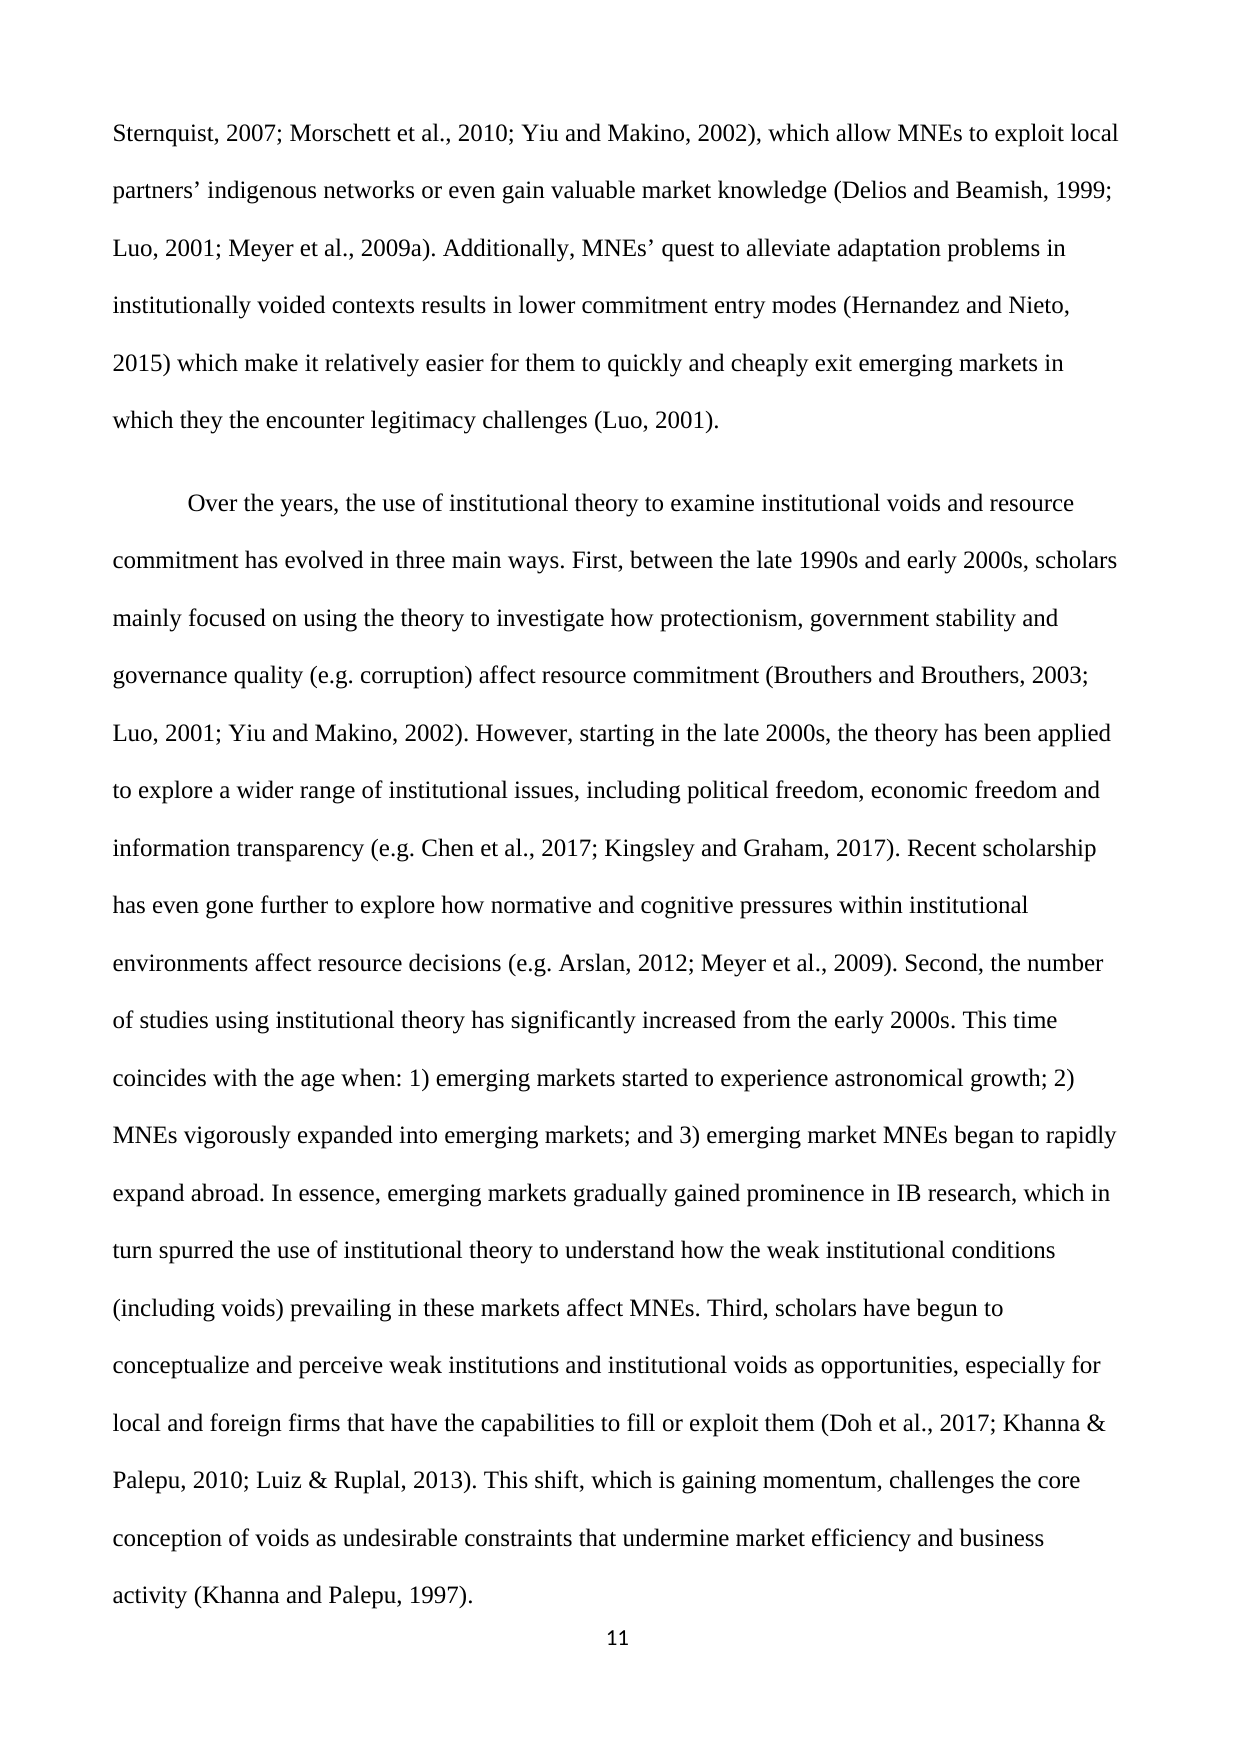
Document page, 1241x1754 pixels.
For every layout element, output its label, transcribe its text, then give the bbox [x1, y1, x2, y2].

text Over the years, the use of institutional theory to examine institutional voids and resource commitment has evolved in three main ways. First, between the late 1990s and early 2000s, scholars mainly focused on using the theory to investigate how protectionism, government stability and governance quality (e.g. corruption) affect resource commitment (Brouthers and Brouthers, 2003; Luo, 2001; Yiu and Makino, 2002). However, starting in the late 2000s, the theory has been applied to explore a wider range of institutional issues, including political freedom, economic freedom and information transparency (e.g. Chen et al., 2017; Kingsley and Graham, 2017). Recent scholarship has even gone further to explore how normative and cognitive pressures within institutional environments affect resource decisions (e.g. Arslan, 2012; Meyer et al., 2009). Second, the number of studies using institutional theory has significantly increased from the early 2000s. This time coincides with the age when: 1) emerging markets started to experience astronomical growth; 2) MNEs vigorously expanded into emerging markets; and 3) emerging market MNEs began to rapidly expand abroad. In essence, emerging markets gradually gained prominence in IB research, which in turn spurred the use of institutional theory to understand how the weak institutional conditions (including voids) prevailing in these markets affect MNEs. Third, scholars have begun to conceptualize and perceive weak institutions and institutional voids as opportunities, especially for local and foreign firms that have the capabilities to fill or exploit them (Doh et al., 2017; Khanna & Palepu, 2010; Luiz & Ruplal, 2013). This shift, which is gaining momentum, challenges the core conception of voids as undesirable constraints that undermine market efficiency and business activity (Khanna and Palepu, 1997). [112, 488, 1122, 1609]
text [112, 118, 1122, 434]
